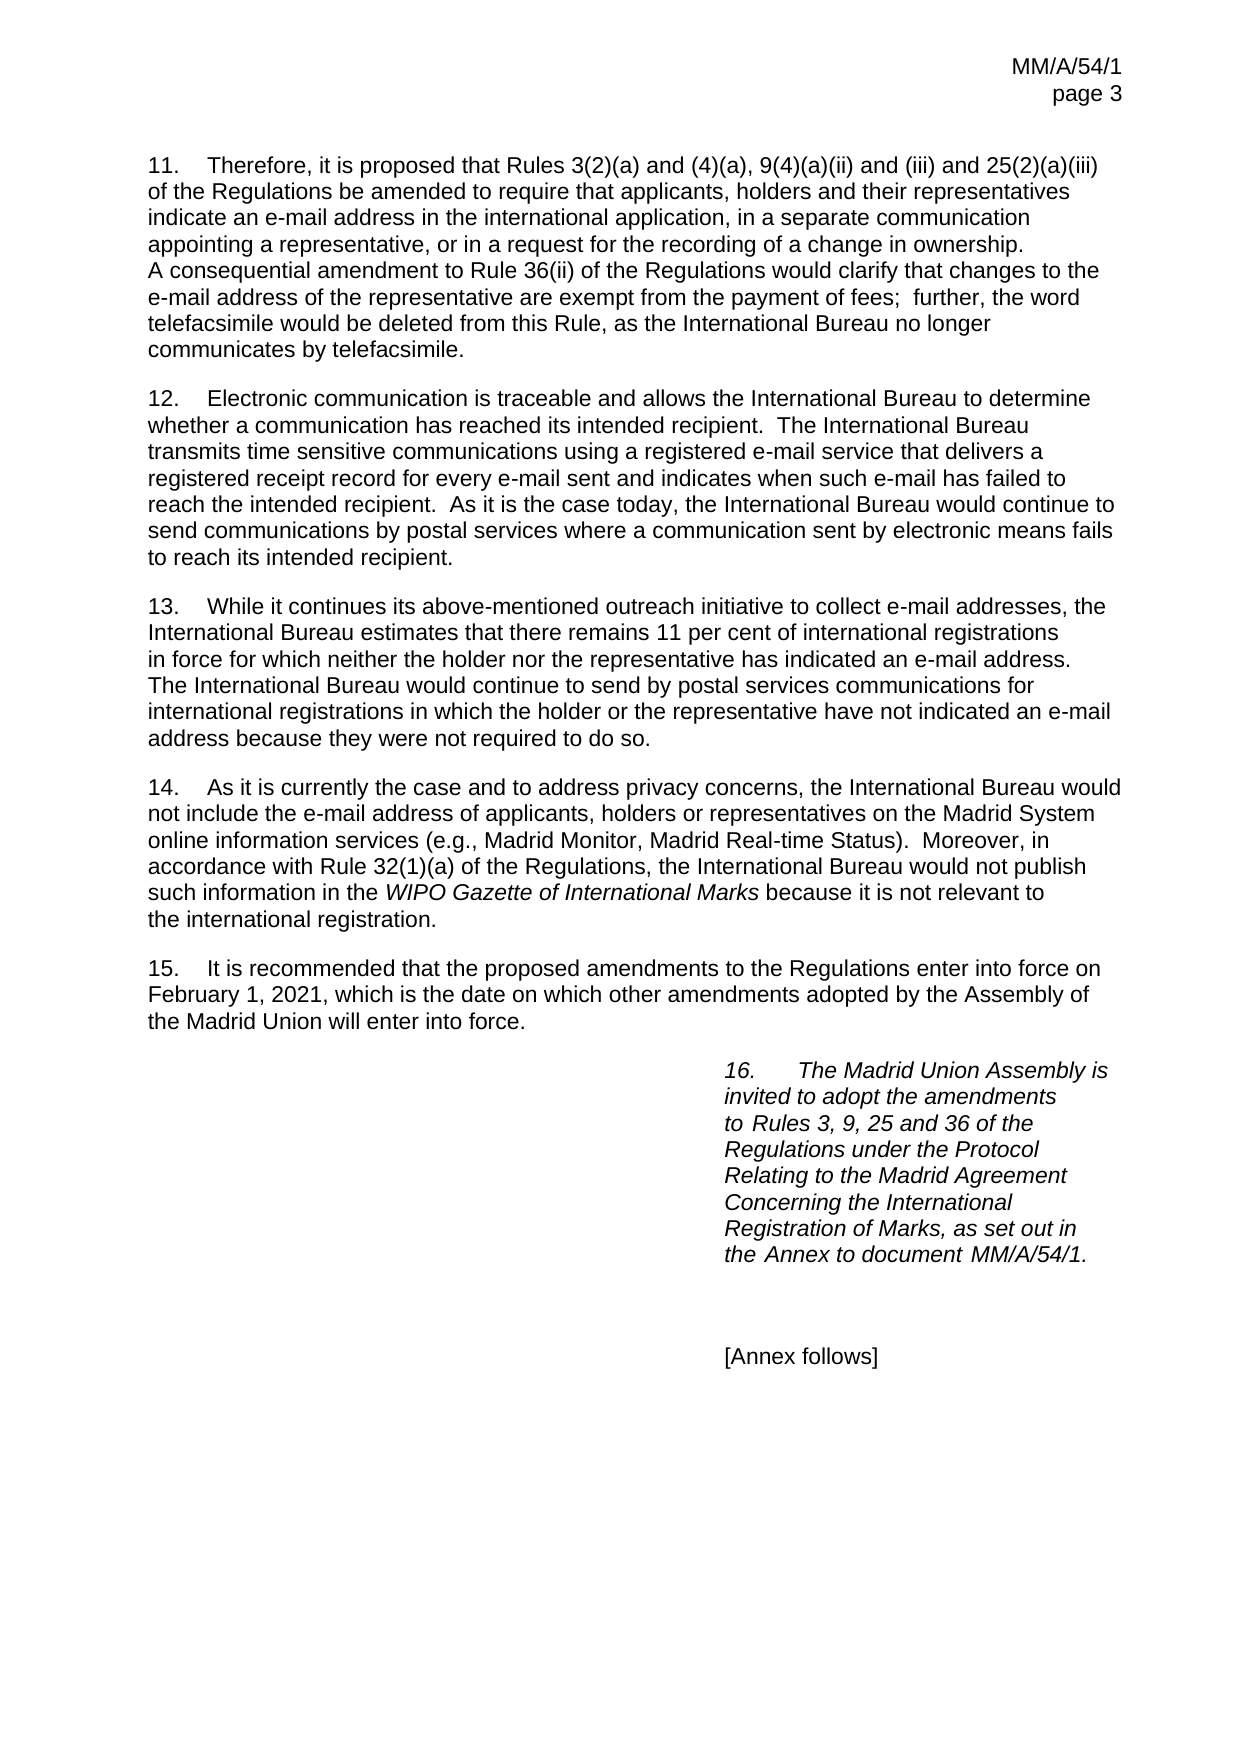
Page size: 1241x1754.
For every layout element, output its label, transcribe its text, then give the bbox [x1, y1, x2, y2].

text Electronic communication is traceable and allows the International Bureau to determine whether a communication has reached its intended recipient. The International Bureau transmits time sensitive communications using a registered e-mail service that delivers a registered receipt record for every e-mail sent and indicates when such e-mail has failed to reach the intended recipient. As it is the case today, the International Bureau would continue to send communications by postal services where a communication sent by electronic means fails to reach its intended recipient. [148, 385, 1122, 570]
text As it is currently the case and to address privacy concerns, the International Bureau would not include the e-mail address of applicants, holders or representatives on the Madrid System online information services (e.g., Madrid Monitor, Madrid Real-time Status). Moreover, in accordance with Rule 32(1)(a) of the Regulations, the International Bureau would not publish such information in the WIPO Gazette of International Marks because it is not relevant to the international registration. [148, 774, 1122, 932]
text Therefore, it is proposed that Rules 3(2)(a) and (4)(a), 9(4)(a)(ii) and (iii) and 25(2)(a)(iii) of the Regulations be amended to require that applicants, holders and their representatives indicate an e-mail address in the international application, in a separate communication appointing a representative, or in a request for the recording of a change in ownership. A consequential amendment to Rule 36(ii) of the Regulations would clarify that changes to the e-mail address of the representative are exempt from the payment of fees; further, the word telefacsimile would be deleted from this Rule, as the International Bureau no longer communicates by telefacsimile. [148, 152, 1122, 362]
text While it continues its above-mentioned outreach initiative to collect e-mail addresses, the International Bureau estimates that there remains 11 per cent of international registrations in force for which neither the holder nor the representative has indicated an e-mail address. The International Bureau would continue to send by postal services communications for international registrations in which the holder or the representative have not indicated an e-mail address because they were not required to do so. [148, 593, 1122, 751]
text It is recommended that the proposed amendments to the Regulations enter into force on February 1, 2021, which is the date on which other amendments adopted by the Assembly of the Madrid Union will enter into force. [148, 955, 1122, 1034]
text [Annex follows] [724, 1343, 1122, 1369]
text The Madrid Union Assembly is invited to adopt the amendments to Rules 3, 9, 25 and 36 of the Regulations under the Protocol Relating to the Madrid Agreement Concerning the International Registration of Marks, as set out in the Annex to document MM/A/54/1. [724, 1057, 1122, 1268]
